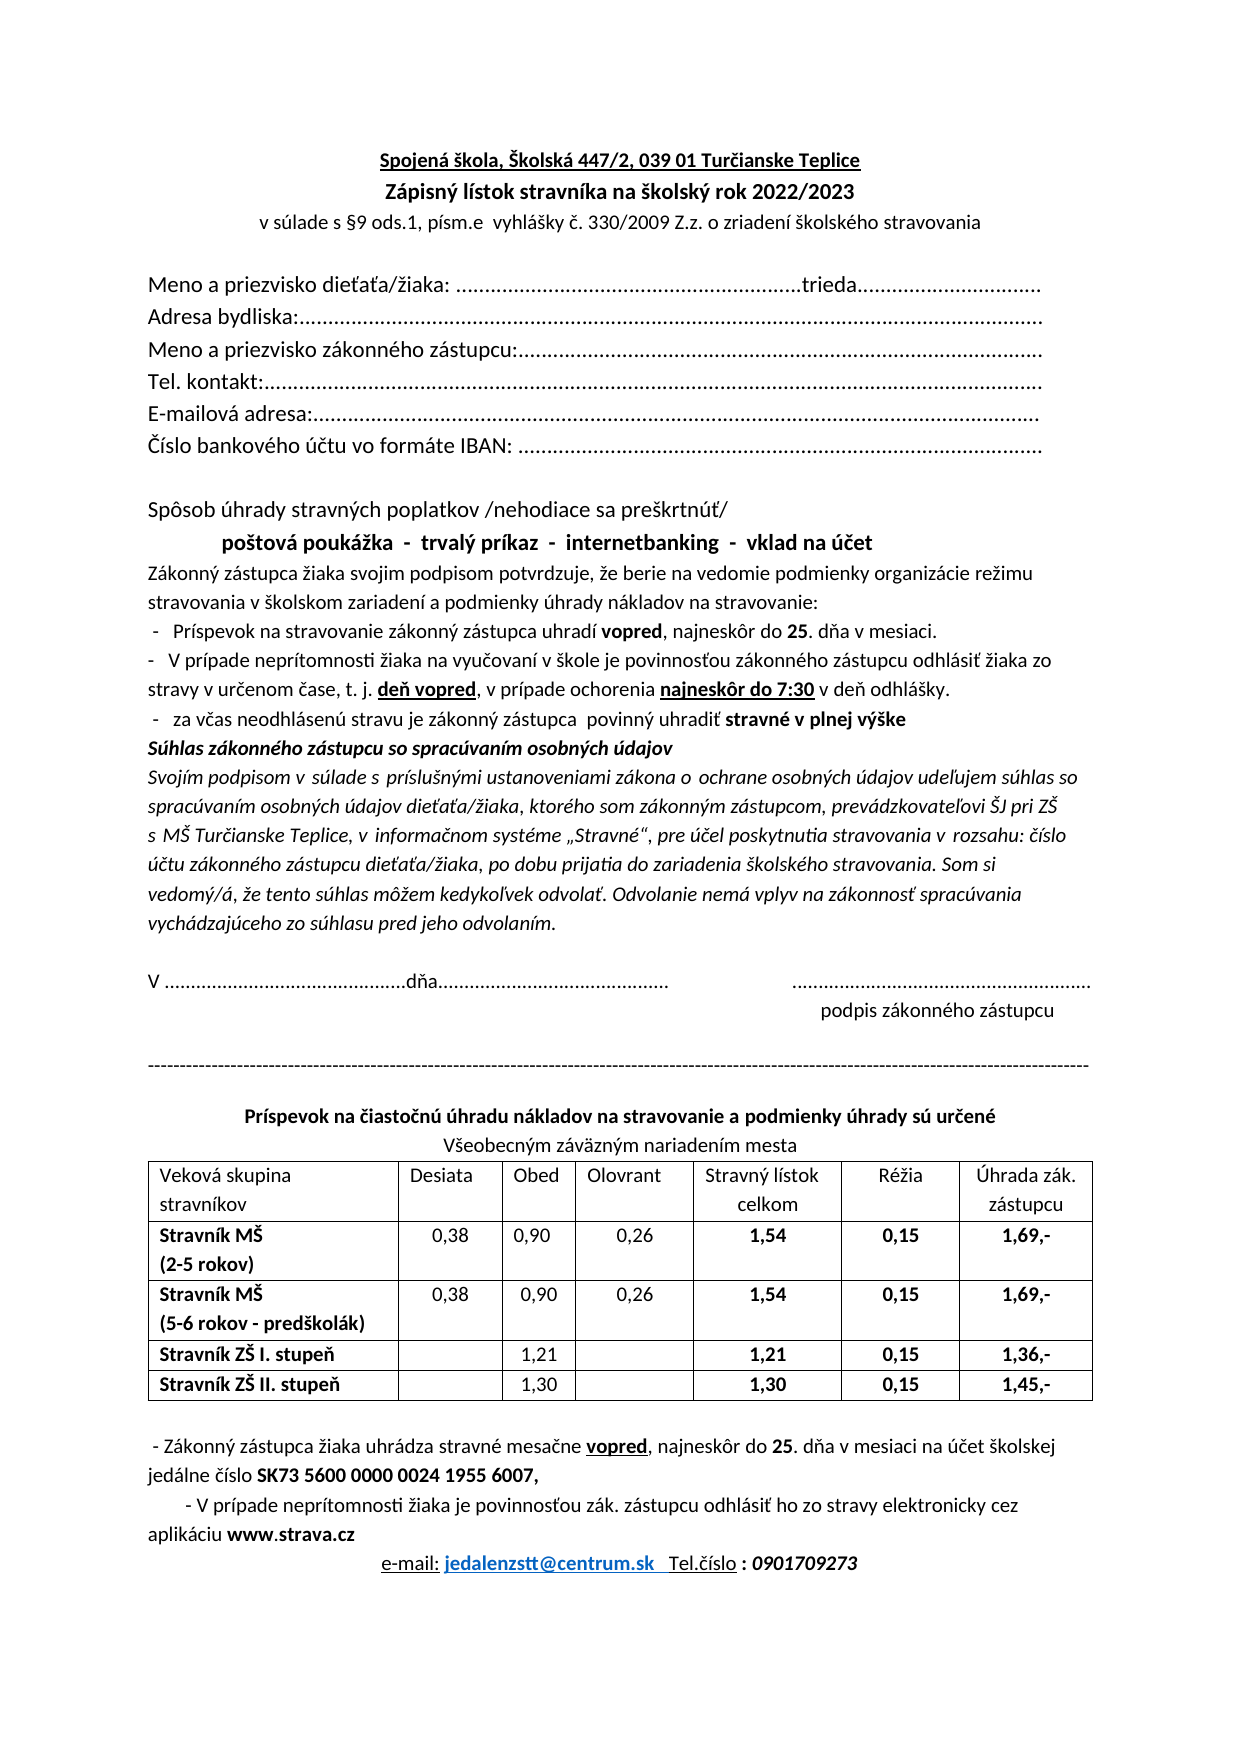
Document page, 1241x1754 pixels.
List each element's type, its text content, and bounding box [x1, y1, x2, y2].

table_cell 0,15 [842, 1341, 959, 1370]
text Meno a priezvisko zákonného zástupcu:........................................................................................... [148, 335, 1093, 363]
table_cell Stravník ZŠ II. stupeň [149, 1371, 398, 1400]
table_header Obed [503, 1162, 575, 1221]
text - Zákonný zástupca žiaka uhrádza stravné mesačne vopred, najneskôr do 25. dňa v mesiaci na účet školskej jedálne číslo SK73 5600 0000 0024 1955 6007, [148, 1433, 1093, 1488]
table_cell 0,26 [576, 1281, 693, 1340]
table_cell 1,45,- [960, 1371, 1092, 1400]
text Číslo bankového účtu vo formáte IBAN: ........................................................................................... [148, 431, 1093, 459]
table_header Úhrada zák. zástupcu [960, 1162, 1092, 1221]
table_cell 1,36,- [960, 1341, 1092, 1370]
table_header Desiata [399, 1162, 502, 1221]
table_cell 0,90 [503, 1281, 575, 1340]
text Súhlas zákonného zástupcu so spracúvaním osobných údajov [148, 735, 1093, 760]
text Adresa bydliska:................................................................................................................................. [148, 302, 1093, 331]
table_cell 1,69,- [960, 1281, 1092, 1340]
table_cell 1,54 [694, 1281, 841, 1340]
table_cell 1,69,- [960, 1222, 1092, 1280]
text Meno a priezvisko dieťaťa/žiaka: ............................................................trieda................................ [148, 270, 1093, 298]
table_header Stravný lístok celkom [694, 1162, 841, 1221]
text Príspevok na čiastočnú úhradu nákladov na stravovanie a podmienky úhrady sú určené [148, 1103, 1093, 1128]
table_cell [576, 1371, 693, 1400]
table_header Olovrant [576, 1162, 693, 1221]
table_cell [399, 1341, 502, 1370]
text V ..............................................dňa............................................ ......................................................... [148, 968, 1093, 994]
text e-mail: jedalenzstt@centrum.sk Tel.číslo : 0901709273 [148, 1550, 1093, 1576]
table_cell 0,38 [399, 1222, 502, 1280]
text Tel. kontakt:....................................................................................................................................... [148, 367, 1093, 395]
table_cell 0,15 [842, 1371, 959, 1400]
text ---------------------------------------------------------------------------------------------------------------------------------------------------- [148, 1052, 1093, 1077]
table_cell Stravník ZŠ I. stupeň [149, 1341, 398, 1370]
table_cell 0,15 [842, 1222, 959, 1280]
table_header Veková skupina stravníkov [149, 1162, 398, 1221]
table_cell 1,21 [503, 1341, 575, 1370]
text Svojím podpisom v súlade s príslušnými ustanoveniami zákona o ochrane osobných údajov udeľujem súhlas so spracúvaním osobných údajov dieťaťa/žiaka, ktorého som zákonným zástupcom, prevádzkovateľovi ŠJ pri ZŠ s MŠ Turčianske Teplice, v informačnom systéme „Stravné“, pre účel poskytnutia stravovania v rozsahu: číslo účtu zákonného zástupcu dieťaťa/žiaka, po dobu prijatia do zariadenia školského stravovania. Som si vedomý/á, že tento súhlas môžem kedykoľvek odvolať. Odvolanie nemá vplyv na zákonnosť spracúvania vychádzajúceho zo súhlasu pred jeho odvolaním. [148, 764, 1093, 935]
text - za včas neodhlásenú stravu je zákonný zástupca povinný uhradiť stravné v plnej výške [148, 706, 1093, 731]
text poštová poukážka - trvalý príkaz - internetbanking - vklad na účet [148, 528, 1093, 556]
table_cell [576, 1341, 693, 1370]
table_cell 0,38 [399, 1281, 502, 1340]
table_cell 1,54 [694, 1222, 841, 1280]
table_cell 0,26 [576, 1222, 693, 1280]
table_cell Stravník MŠ (2-5 rokov) [149, 1222, 398, 1280]
table_cell 0,15 [842, 1281, 959, 1340]
text podpis zákonného zástupcu [148, 997, 1093, 1023]
table_cell 1,21 [694, 1341, 841, 1370]
text Zákonný zástupca žiaka svojim podpisom potvrdzuje, že berie na vedomie podmienky organizácie režimu stravovania v školskom zariadení a podmienky úhrady nákladov na stravovanie: [148, 560, 1093, 614]
table_cell [399, 1371, 502, 1400]
table_cell 1,30 [694, 1371, 841, 1400]
table_cell Stravník MŠ (5-6 rokov - predškolák) [149, 1281, 398, 1340]
table_cell 0,90 [503, 1222, 575, 1280]
table_cell 1,30 [503, 1371, 575, 1400]
text v súlade s §9 ods.1, písm.e vyhlášky č. 330/2009 Z.z. o zriadení školského stravovania [148, 209, 1093, 234]
text Všeobecným záväzným nariadením mesta [148, 1132, 1093, 1157]
text - Príspevok na stravovanie zákonný zástupca uhradí vopred, najneskôr do 25. dňa v mesiaci. [148, 618, 1093, 644]
text E-mailová adresa:.............................................................................................................................. [148, 399, 1093, 427]
text Zápisný lístok stravníka na školský rok 2022/2023 [148, 177, 1093, 205]
text Spojená škola, Školská 447/2, 039 01 Turčianske Teplice [148, 148, 1093, 173]
text - V prípade neprítomnosti žiaka je povinnosťou zák. zástupcu odhlásiť ho zo stravy elektronicky cez aplikáciu www.strava.cz [148, 1492, 1093, 1546]
table_header Réžia [842, 1162, 959, 1221]
text Spôsob úhrady stravných poplatkov /nehodiace sa preškrtnúť/ [148, 496, 1093, 524]
text - V prípade neprítomnosti žiaka na vyučovaní v škole je povinnosťou zákonného zástupcu odhlásiť žiaka zo stravy v určenom čase, t. j. deň vopred, v prípade ochorenia najneskôr do 7:30 v deň odhlášky. [148, 647, 1093, 702]
